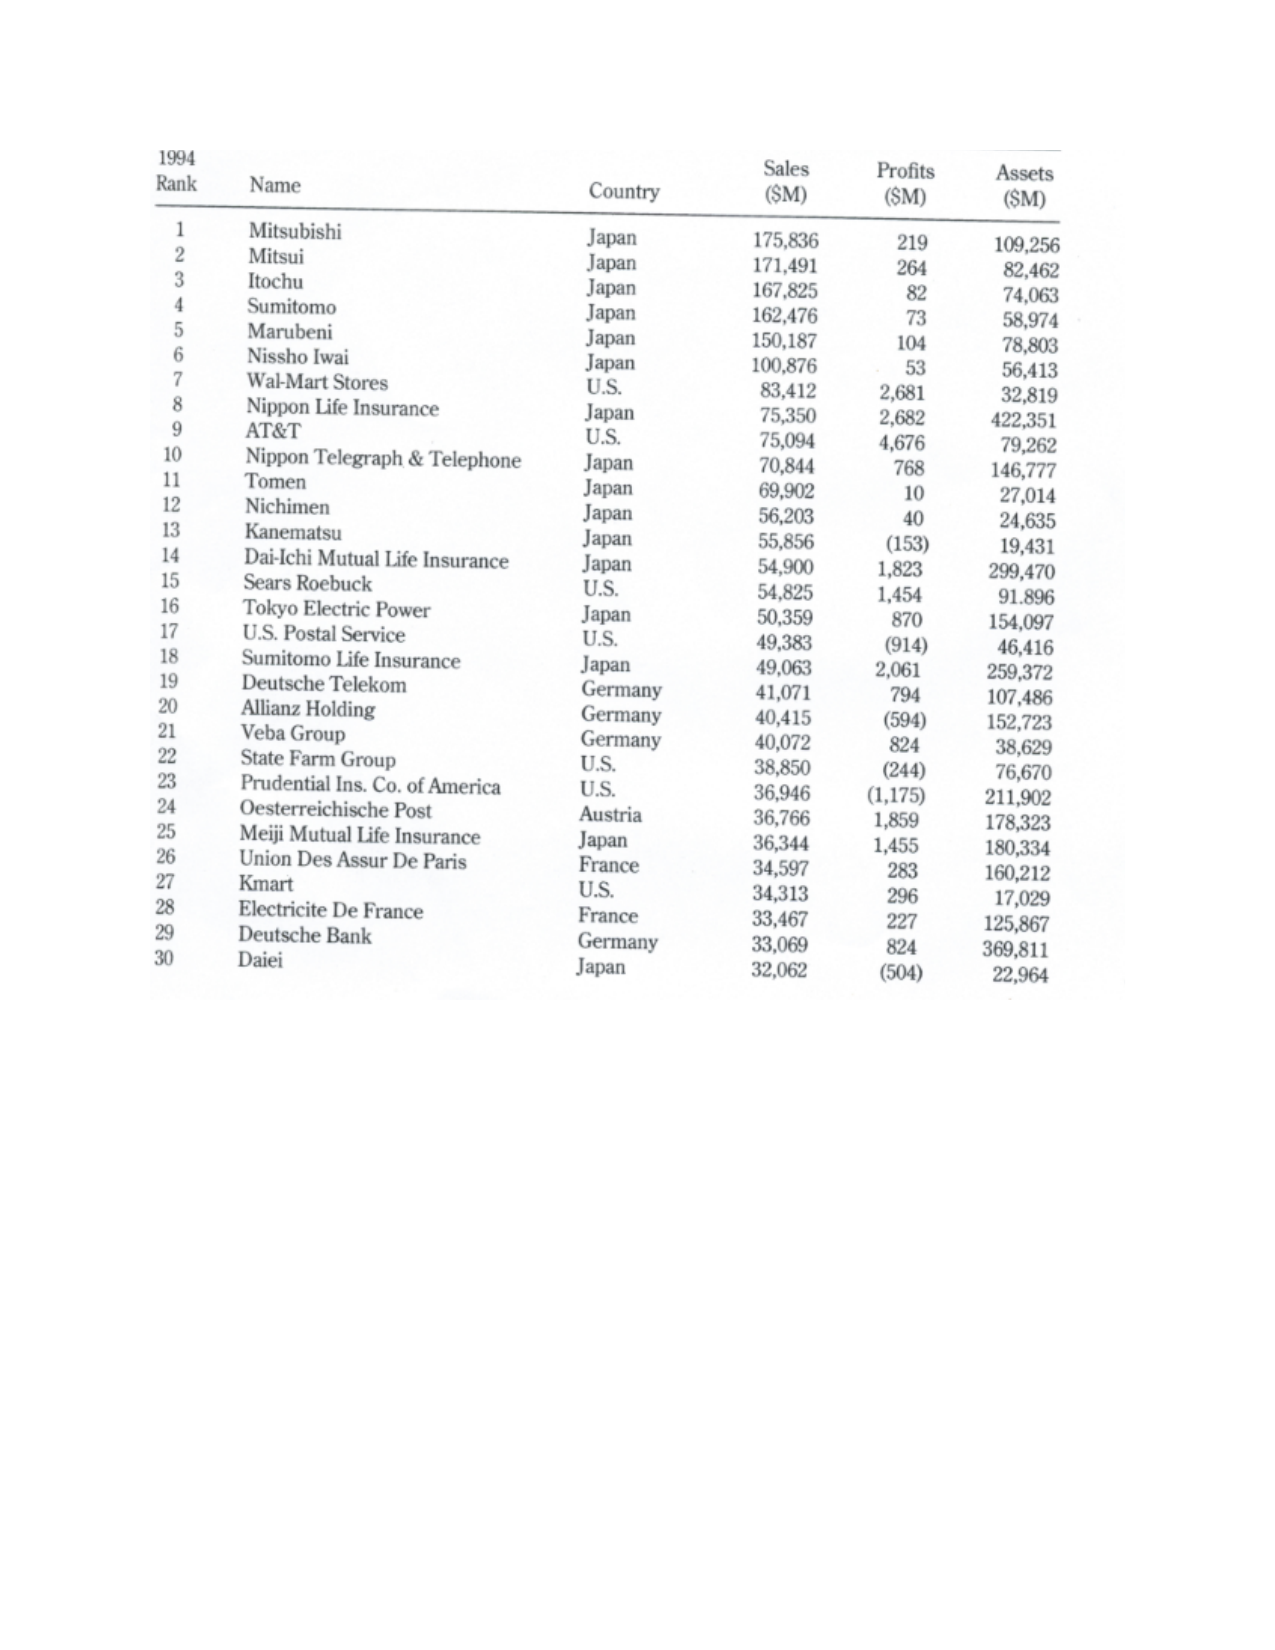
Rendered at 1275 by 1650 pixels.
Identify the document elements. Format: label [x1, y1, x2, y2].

picture [150, 150, 1125, 1000]
